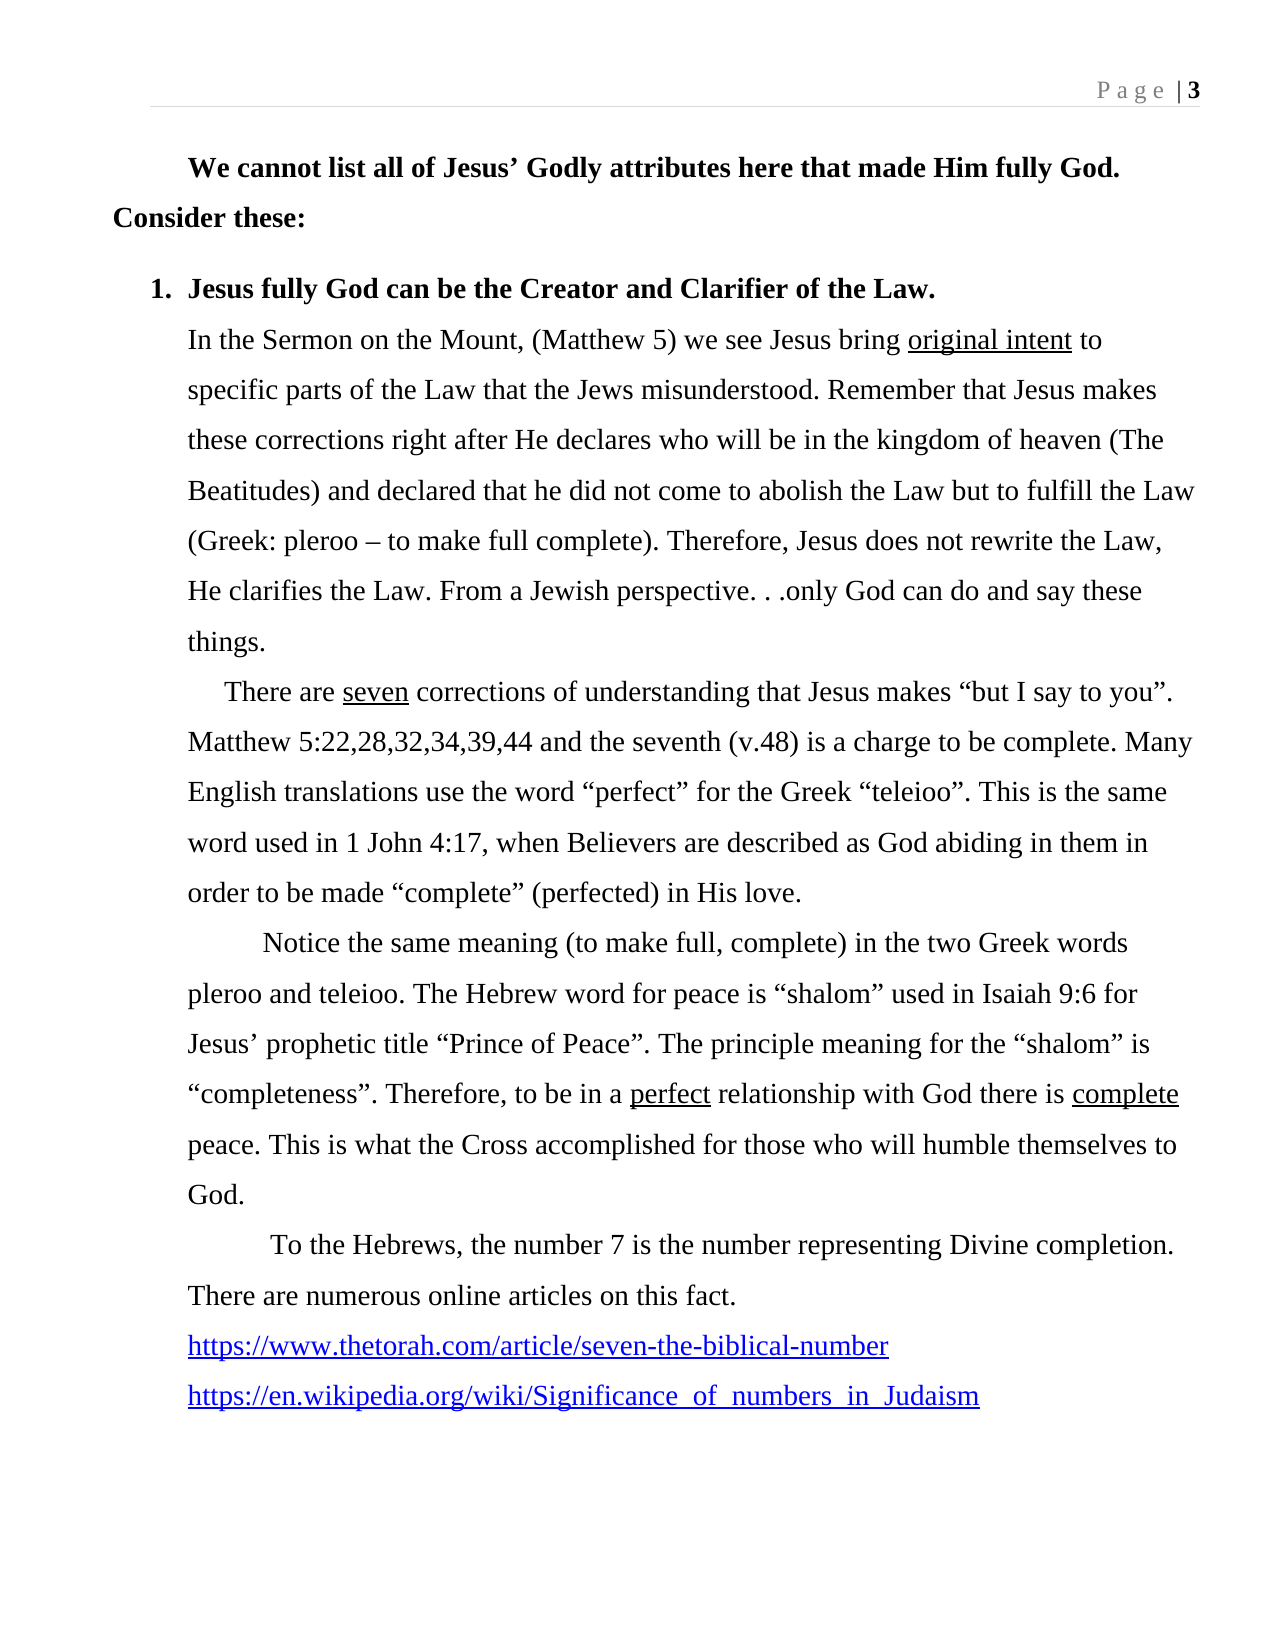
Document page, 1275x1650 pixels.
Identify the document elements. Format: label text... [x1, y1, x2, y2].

list To the Hebrews, the number 7 is the number representing Divine completion. There are numerous online articles on this fact. [187, 1227, 1200, 1311]
list https://en.wikipedia.org/wiki/Significance_of_numbers_in_Judaism [187, 1378, 1200, 1412]
list https://www.thetorah.com/article/seven-the-biblical-number [187, 1328, 1200, 1362]
list Notice the same meaning (to make full, complete) in the two Greek words pleroo and teleioo. The Hebrew word for peace is “shalom” used in Isaiah 9:6 for Jesus’ prophetic title “Prince of Peace”. The principle meaning for the “shalom” is “completeness”. Therefore, to be in a perfect relationship with God there is complete peace. This is what the Cross accomplished for those who will humble themselves to God. [187, 926, 1200, 1211]
list In the Sermon on the Mount, (Matthew 5) we see Jesus bring original intent to specific parts of the Law that the Jews misunderstood. Remember that Jesus makes these corrections right after He declares who will be in the kingdom of heaven (The Beatitudes) and declared that he did not come to abolish the Law but to fulfill the Law (Greek: pleroo – to make full complete). Therefore, Jesus does not rewrite the Law, He clarifies the Law. From a Jewish perspective. . .only God can do and say these things. [187, 322, 1200, 657]
list There are seven corrections of understanding that Jesus makes “but I say to you”. Matthew 5:22,28,32,34,39,44 and the seventh (v.48) is a charge to be complete. Many English translations use the word “perfect” for the Greek “teleioo”. This is the same word used in 1 John 4:17, when Believers are described as God abiding in them in order to be made “complete” (perfected) in His love. [187, 674, 1200, 909]
list Jesus fully God can be the Creator and Clarifier of the Law. [150, 271, 1200, 305]
text We cannot list all of Jesus’ Godly attributes here that made Him fully God. Consider these: [112, 150, 1200, 234]
